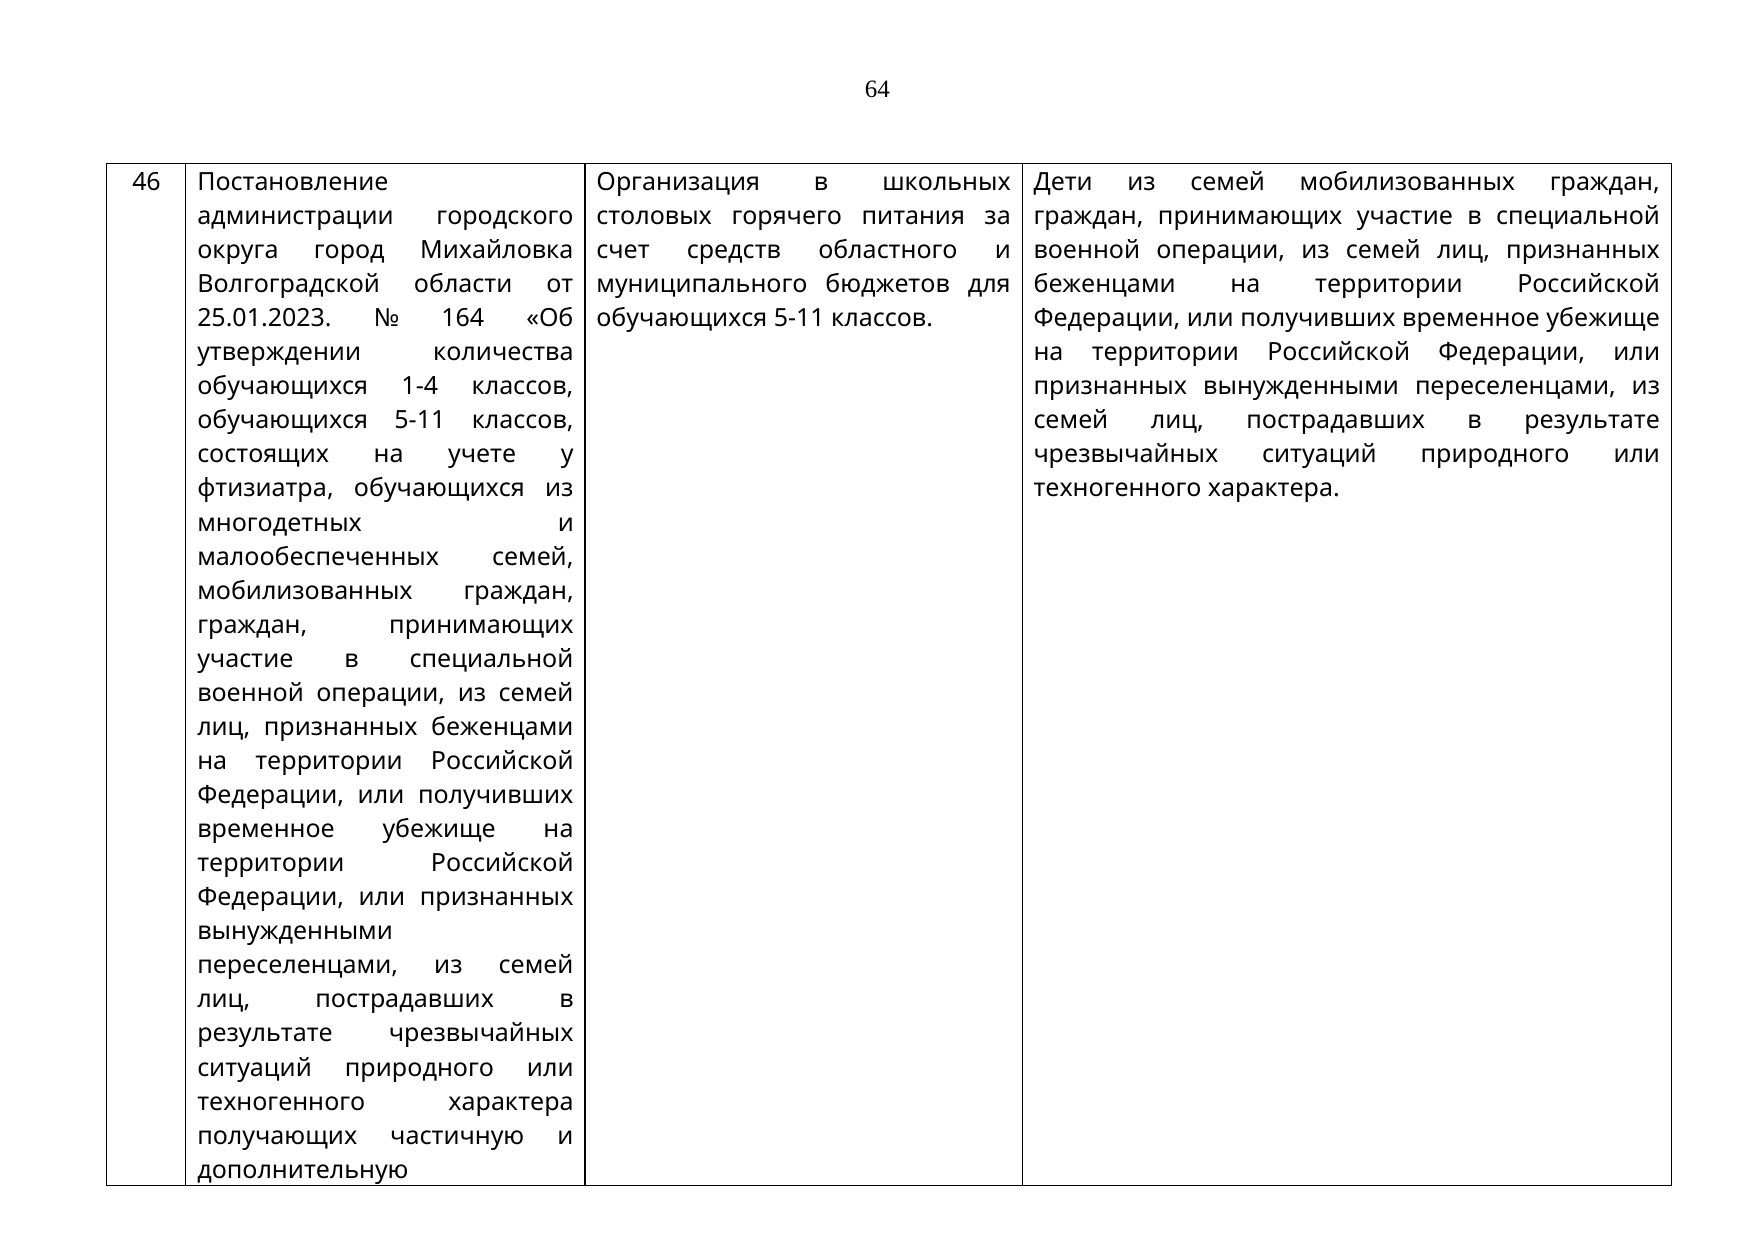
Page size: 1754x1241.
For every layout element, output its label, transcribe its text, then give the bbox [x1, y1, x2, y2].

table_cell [186, 164, 584, 1185]
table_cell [1023, 164, 1671, 1185]
table_cell 46 [107, 164, 185, 1185]
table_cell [586, 164, 1022, 1185]
